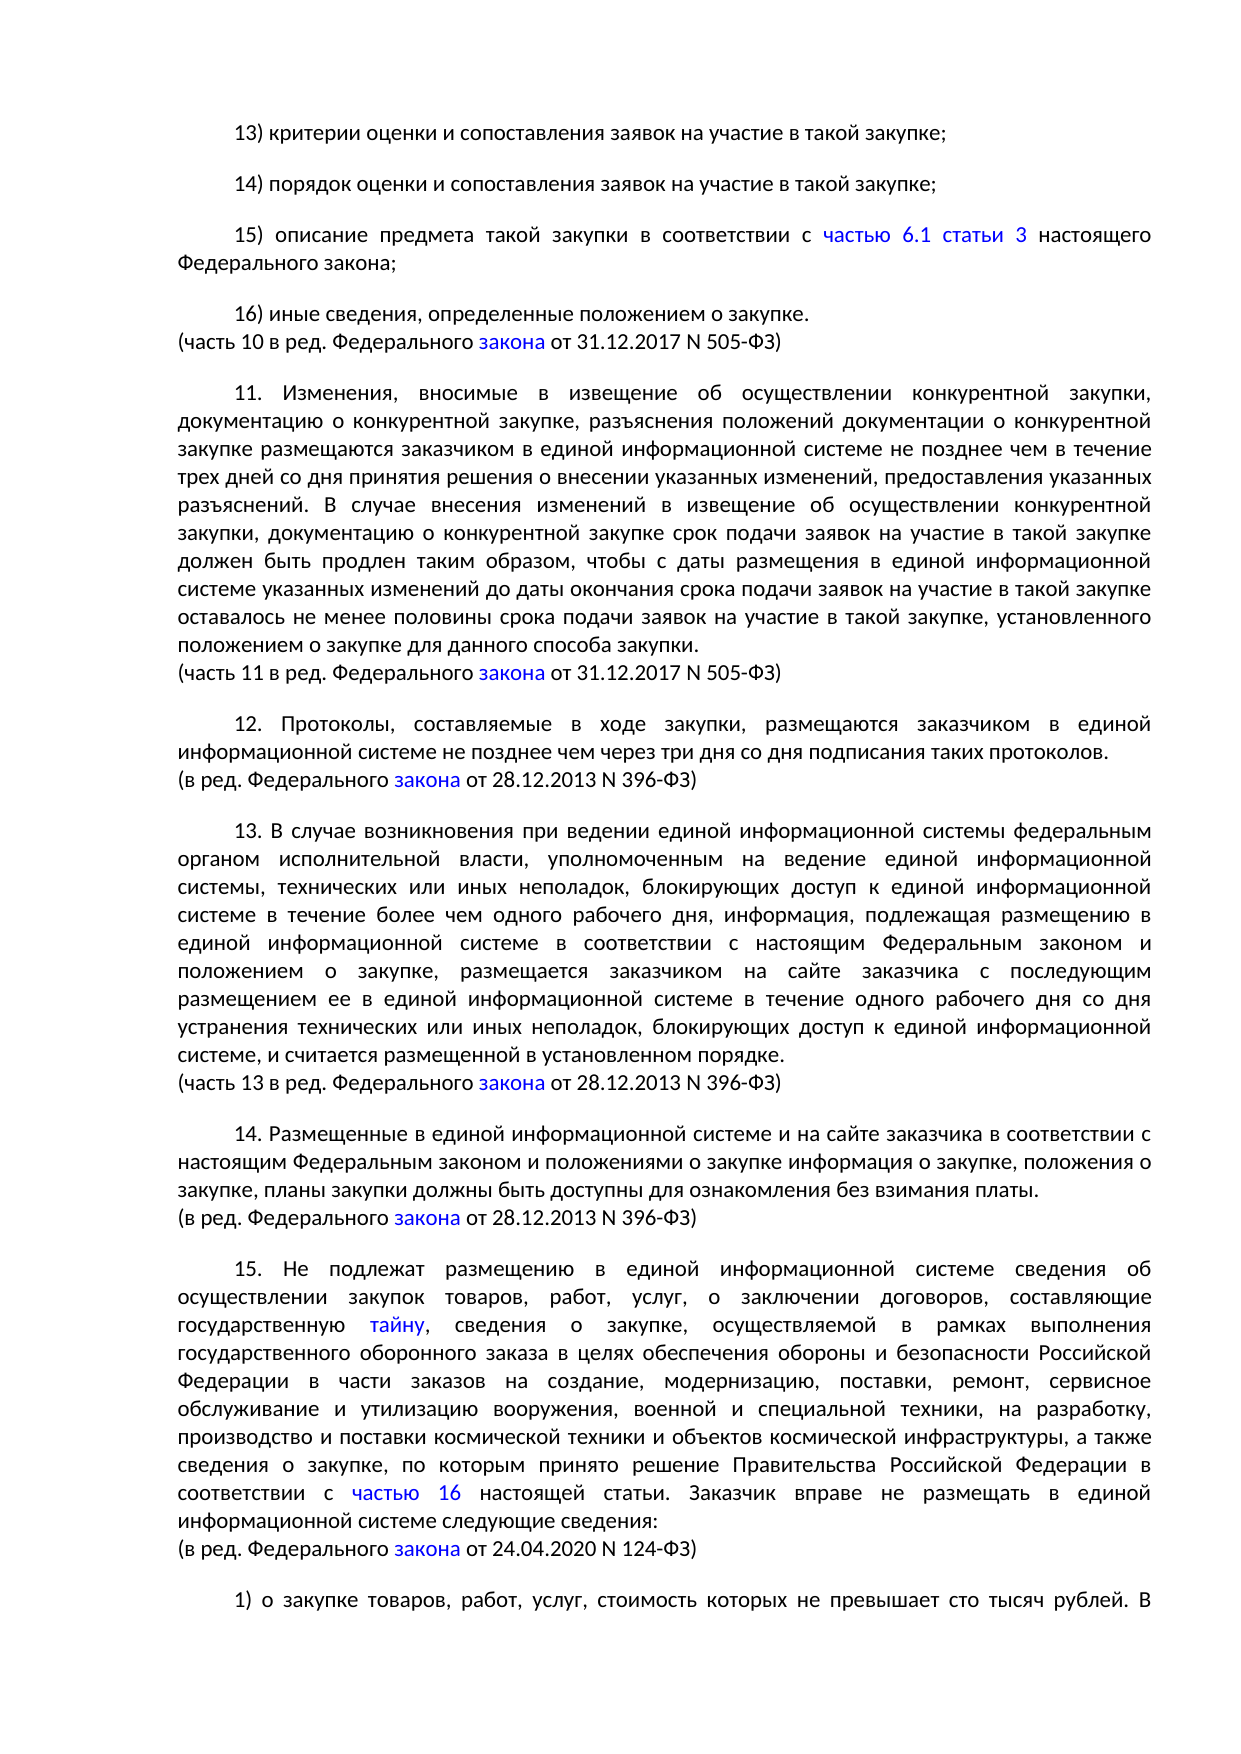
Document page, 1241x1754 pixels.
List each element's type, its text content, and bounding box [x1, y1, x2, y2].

text (в ред. Федерального закона от 28.12.2013 N 396-ФЗ) [177, 765, 1152, 793]
text (часть 10 в ред. Федерального закона от 31.12.2017 N 505-ФЗ) [177, 327, 1152, 355]
text 15. Не подлежат размещению в единой информационной системе сведения об осуществлении закупок товаров, работ, услуг, о заключении договоров, составляющие государственную тайну, сведения о закупке, осуществляемой в рамках выполнения государственного оборонного заказа в целях обеспечения обороны и безопасности Российской Федерации в части заказов на создание, модернизацию, поставки, ремонт, сервисное обслуживание и утилизацию вооружения, военной и специальной техники, на разработку, производство и поставки космической техники и объектов космической инфраструктуры, а также сведения о закупке, по которым принято решение Правительства Российской Федерации в соответствии с частью 16 настоящей статьи. Заказчик вправе не размещать в единой информационной системе следующие сведения: [177, 1254, 1152, 1534]
text (в ред. Федерального закона от 28.12.2013 N 396-ФЗ) [177, 1203, 1152, 1231]
text (часть 11 в ред. Федерального закона от 31.12.2017 N 505-ФЗ) [177, 658, 1152, 686]
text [177, 1585, 1152, 1613]
text 16) иные сведения, определенные положением о закупке. [177, 299, 1152, 327]
text 13. В случае возникновения при ведении единой информационной системы федеральным органом исполнительной власти, уполномоченным на ведение единой информационной системы, технических или иных неполадок, блокирующих доступ к единой информационной системе в течение более чем одного рабочего дня, информация, подлежащая размещению в единой информационной системе в соответствии с настоящим Федеральным законом и положением о закупке, размещается заказчиком на сайте заказчика с последующим размещением ее в единой информационной системе в течение одного рабочего дня со дня устранения технических или иных неполадок, блокирующих доступ к единой информационной системе, и считается размещенной в установленном порядке. [177, 816, 1152, 1068]
text 15) описание предмета такой закупки в соответствии с частью 6.1 статьи 3 настоящего Федерального закона; [177, 220, 1152, 276]
text 14. Размещенные в единой информационной системе и на сайте заказчика в соответствии с настоящим Федеральным законом и положениями о закупке информация о закупке, положения о закупке, планы закупки должны быть доступны для ознакомления без взимания платы. [177, 1119, 1152, 1203]
text 14) порядок оценки и сопоставления заявок на участие в такой закупке; [177, 169, 1152, 197]
text 11. Изменения, вносимые в извещение об осуществлении конкурентной закупки, документацию о конкурентной закупке, разъяснения положений документации о конкурентной закупке размещаются заказчиком в единой информационной системе не позднее чем в течение трех дней со дня принятия решения о внесении указанных изменений, предоставления указанных разъяснений. В случае внесения изменений в извещение об осуществлении конкурентной закупки, документацию о конкурентной закупке срок подачи заявок на участие в такой закупке должен быть продлен таким образом, чтобы с даты размещения в единой информационной системе указанных изменений до даты окончания срока подачи заявок на участие в такой закупке оставалось не менее половины срока подачи заявок на участие в такой закупке, установленного положением о закупке для данного способа закупки. [177, 378, 1152, 658]
text (часть 13 в ред. Федерального закона от 28.12.2013 N 396-ФЗ) [177, 1068, 1152, 1096]
text 13) критерии оценки и сопоставления заявок на участие в такой закупке; [177, 118, 1152, 146]
text 12. Протоколы, составляемые в ходе закупки, размещаются заказчиком в единой информационной системе не позднее чем через три дня со дня подписания таких протоколов. [177, 709, 1152, 765]
text (в ред. Федерального закона от 24.04.2020 N 124-ФЗ) [177, 1534, 1152, 1562]
